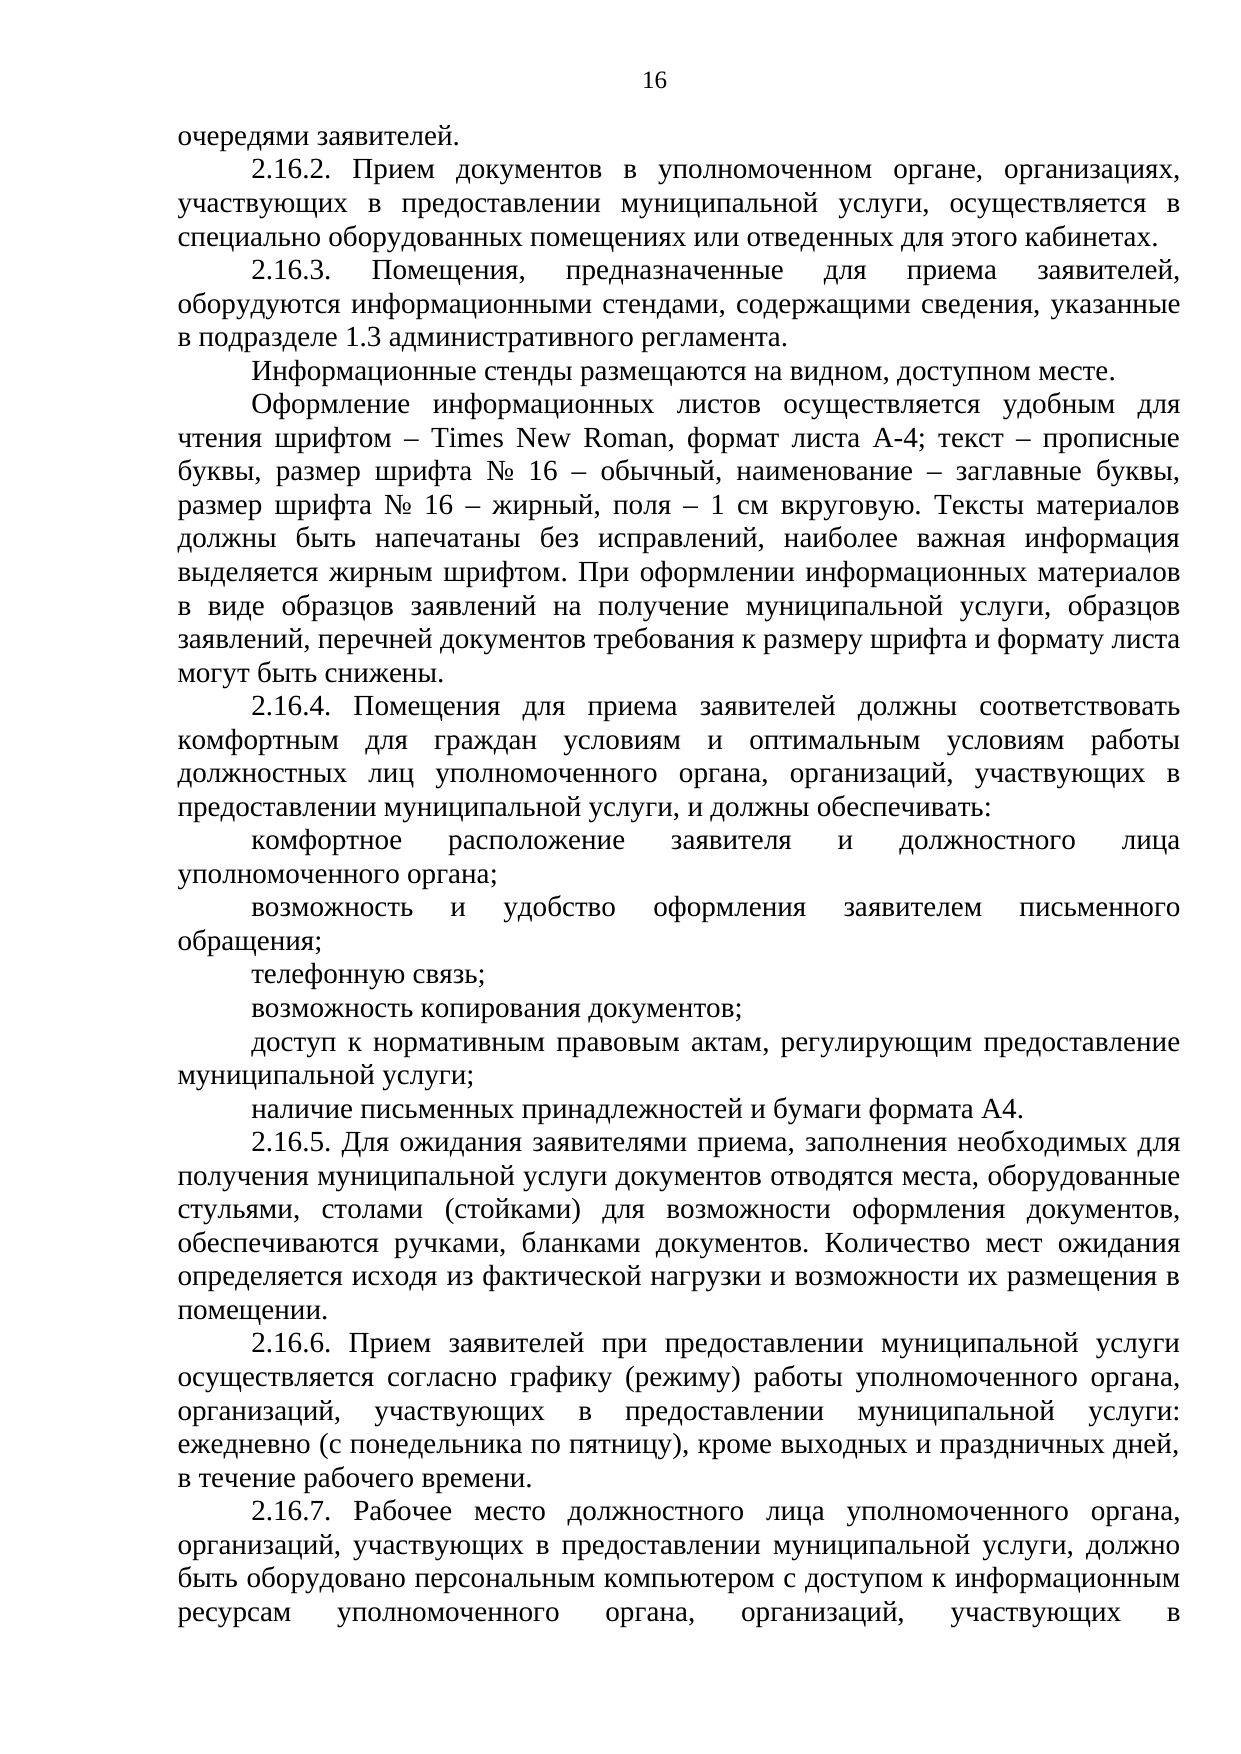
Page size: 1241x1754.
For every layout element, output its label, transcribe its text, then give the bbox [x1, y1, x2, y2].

text 2.16.5. Для ожидания заявителями приема, заполнения необходимых для получения муниципальной услуги документов отводятся места, оборудованные стульями, столами (стойками) для возможности оформления документов, обеспечиваются ручками, бланками документов. Количество мест ожидания определяется исходя из фактической нагрузки и возможности их размещения в помещении. [177, 1124, 1181, 1326]
text 2.16.6. Прием заявителей при предоставлении муниципальной услуги осуществляется согласно графику (режиму) работы уполномоченного органа, организаций, участвующих в предоставлении муниципальной услуги: ежедневно (с понедельника по пятницу), кроме выходных и праздничных дней, в течение рабочего времени. [177, 1326, 1181, 1493]
text возможность и удобство оформления заявителем письменного обращения; [177, 889, 1181, 957]
text 2.16.4. Помещения для приема заявителей должны соответствовать комфортным для граждан условиям и оптимальным условиям работы должностных лиц уполномоченного органа, организаций, участвующих в предоставлении муниципальной услуги, и должны обеспечивать: [177, 688, 1181, 822]
text 2.16.2. Прием документов в уполномоченном органе, организациях, участвующих в предоставлении муниципальной услуги, осуществляется в специально оборудованных помещениях или отведенных для этого кабинетах. [177, 152, 1181, 252]
text доступ к нормативным правовым актам, регулирующим предоставление муниципальной услуги; [177, 1024, 1181, 1091]
text возможность копирования документов; [177, 990, 1181, 1024]
text комфортное расположение заявителя и должностного лица уполномоченного органа; [177, 822, 1181, 889]
text Оформление информационных листов осуществляется удобным для чтения шрифтом – Times New Roman, формат листа A-4; текст – прописные буквы, размер шрифта № 16 – обычный, наименование – заглавные буквы, размер шрифта № 16 – жирный, поля – 1 см вкруговую. Тексты материалов должны быть напечатаны без исправлений, наиболее важная информация выделяется жирным шрифтом. При оформлении информационных материалов в виде образцов заявлений на получение муниципальной услуги, образцов заявлений, перечней документов требования к размеру шрифта и формату листа могут быть снижены. [177, 386, 1181, 688]
text наличие письменных принадлежностей и бумаги формата A4. [177, 1091, 1181, 1124]
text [177, 118, 1181, 152]
text телефонную связь; [177, 957, 1181, 990]
text 2.16.3. Помещения, предназначенные для приема заявителей, оборудуются информационными стендами, содержащими сведения, указанные в подразделе 1.3 административного регламента. [177, 252, 1181, 353]
text Информационные стенды размещаются на видном, доступном месте. [177, 353, 1181, 386]
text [177, 1493, 1181, 1627]
